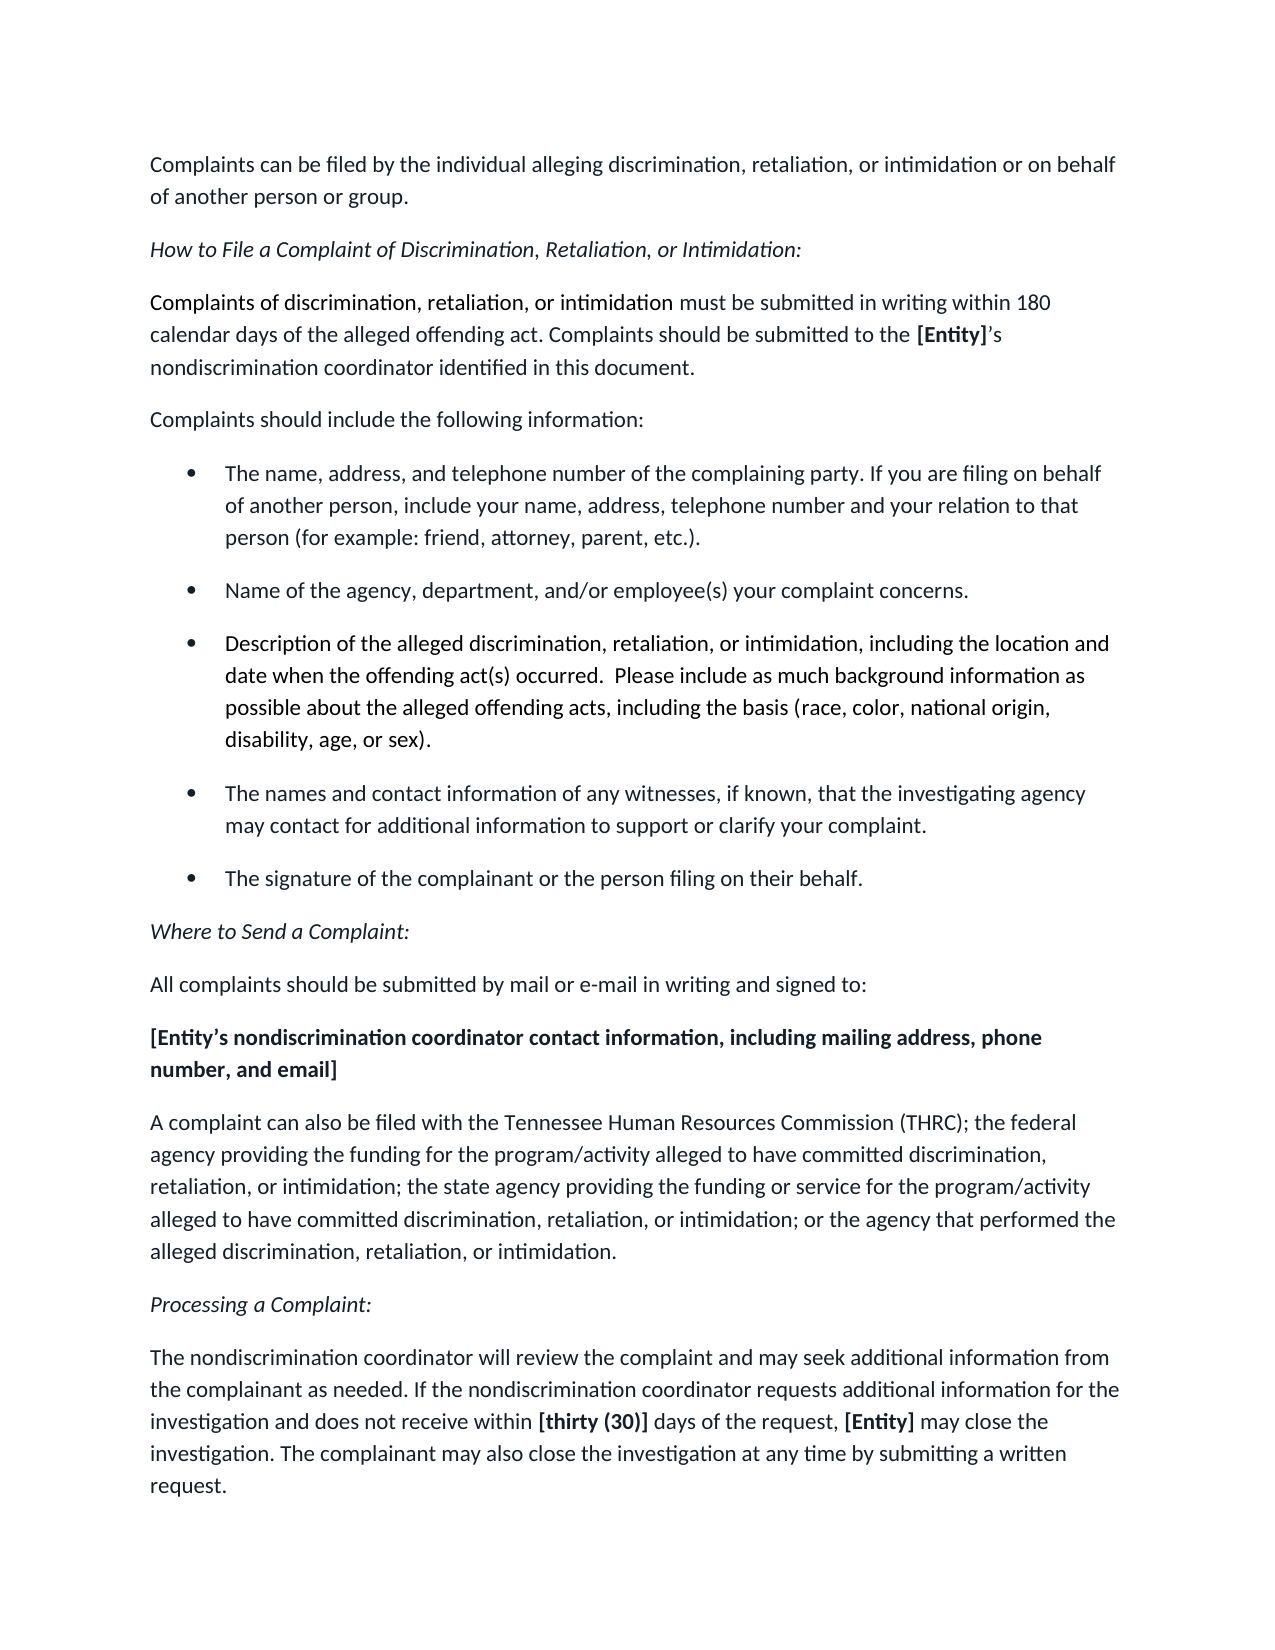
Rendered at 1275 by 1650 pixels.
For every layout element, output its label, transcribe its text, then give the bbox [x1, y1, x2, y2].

text Complaints should include the following information: [150, 406, 1125, 434]
list Description of the alleged discrimination, retaliation, or intimidation, including the location and date when the offending act(s) occurred. Please include as much background information as possible about the alleged offending acts, including the basis (race, color, national origin, disability, age, or sex). [187, 629, 1125, 754]
text Where to Send a Complaint: [150, 917, 1125, 945]
list Name of the agency, department, and/or employee(s) your complaint concerns. [187, 576, 1125, 604]
text Complaints of discrimination, retaliation, or intimidation must be submitted in writing within 180 calendar days of the alleged offending act. Complaints should be submitted to the [Entity]’s nondiscrimination coordinator identified in this document. [150, 288, 1125, 381]
list The names and contact information of any witnesses, if known, that the investigating agency may contact for additional information to support or clarify your complaint. [187, 779, 1125, 839]
list The name, address, and telephone number of the complaining party. If you are filing on behalf of another person, include your name, address, telephone number and your relation to that person (for example: friend, attorney, parent, etc.). [187, 459, 1125, 551]
text The nondiscrimination coordinator will review the complaint and may seek additional information from the complainant as needed. If the nondiscrimination coordinator requests additional information for the investigation and does not receive within [thirty (30)] days of the request, [Entity] may close the investigation. The complainant may also close the investigation at any time by submitting a written request. [150, 1343, 1125, 1500]
list The signature of the complainant or the person filing on their behalf. [187, 864, 1125, 892]
text All complaints should be submitted by mail or e-mail in writing and signed to: [150, 970, 1125, 998]
text A complaint can also be filed with the Tennessee Human Resources Commission (THRC); the federal agency providing the funding for the program/activity alleged to have committed discrimination, retaliation, or intimidation; the state agency providing the funding or service for the program/activity alleged to have committed discrimination, retaliation, or intimidation; or the agency that performed the alleged discrimination, retaliation, or intimidation. [150, 1108, 1125, 1265]
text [150, 150, 1125, 210]
text [Entity’s nondiscrimination coordinator contact information, including mailing address, phone number, and email] [150, 1023, 1125, 1083]
text How to File a Complaint of Discrimination, Retaliation, or Intimidation: [150, 235, 1125, 263]
text Processing a Complaint: [150, 1290, 1125, 1318]
